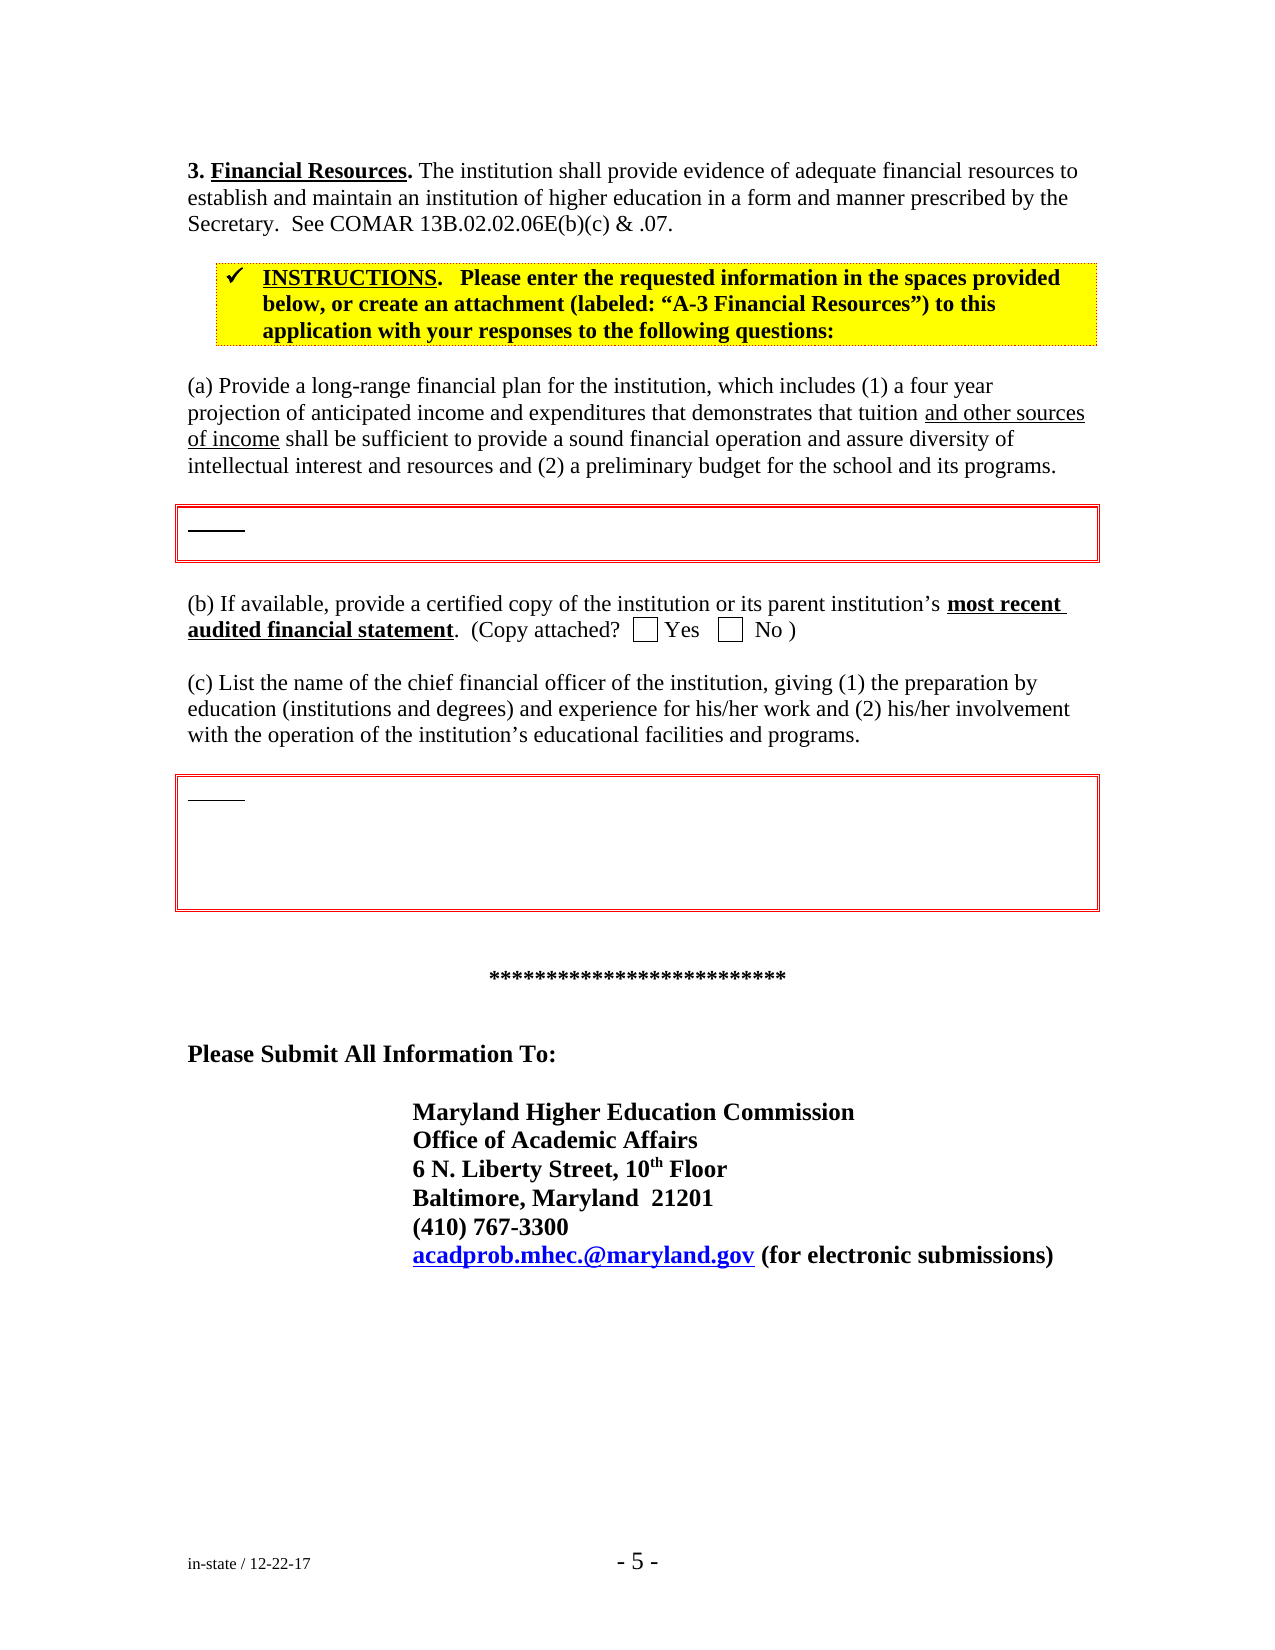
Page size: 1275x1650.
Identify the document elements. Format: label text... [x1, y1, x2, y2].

text acadprob.mhec.@maryland.gov (for electronic submissions) [412, 1241, 1087, 1269]
table_header [178, 508, 1097, 560]
text Baltimore, Maryland 21201 [412, 1183, 1087, 1212]
text (410) 767-3300 [412, 1212, 1087, 1241]
text 3. Financial Resources. The institution shall provide evidence of adequate financial resources to establish and maintain an institution of higher education in a form and manner prescribed by the Secretary. See COMAR 13B.02.02.06E(b)(c) & .07. [187, 158, 1087, 237]
list INSTRUCTIONS. Please enter the requested information in the spaces provided below, or create an attachment (labeled: “A-3 Financial Resources”) to this application with your responses to the following questions: [216, 263, 1097, 346]
text Please Submit All Information To: [187, 1039, 1087, 1068]
text 6 N. Liberty Street, 10th Floor [412, 1154, 1087, 1183]
text (a) Provide a long-range financial plan for the institution, which includes (1) a four year projection of anticipated income and expenditures that demonstrates that tuition and other sources of income shall be sufficient to provide a sound financial operation and assure diversity of intellectual interest and resources and (2) a preliminary budget for the school and its programs. [187, 373, 1087, 478]
text Office of Academic Affairs [412, 1126, 1087, 1154]
text ************************** [187, 965, 1087, 991]
text Higher Education Commission [412, 1097, 1087, 1126]
text (c) List the name of the chief financial officer of the institution, giving (1) the preparation by education (institutions and degrees) and experience for his/her work and (2) his/her involvement with the operation of the institution’s educational facilities and programs. [187, 669, 1087, 748]
table_header [178, 777, 1097, 909]
text (b) If available, provide a certified copy of the institution or its parent institution’s most recent audited financial statement. (Copy attached? Yes No ) [187, 590, 1087, 642]
